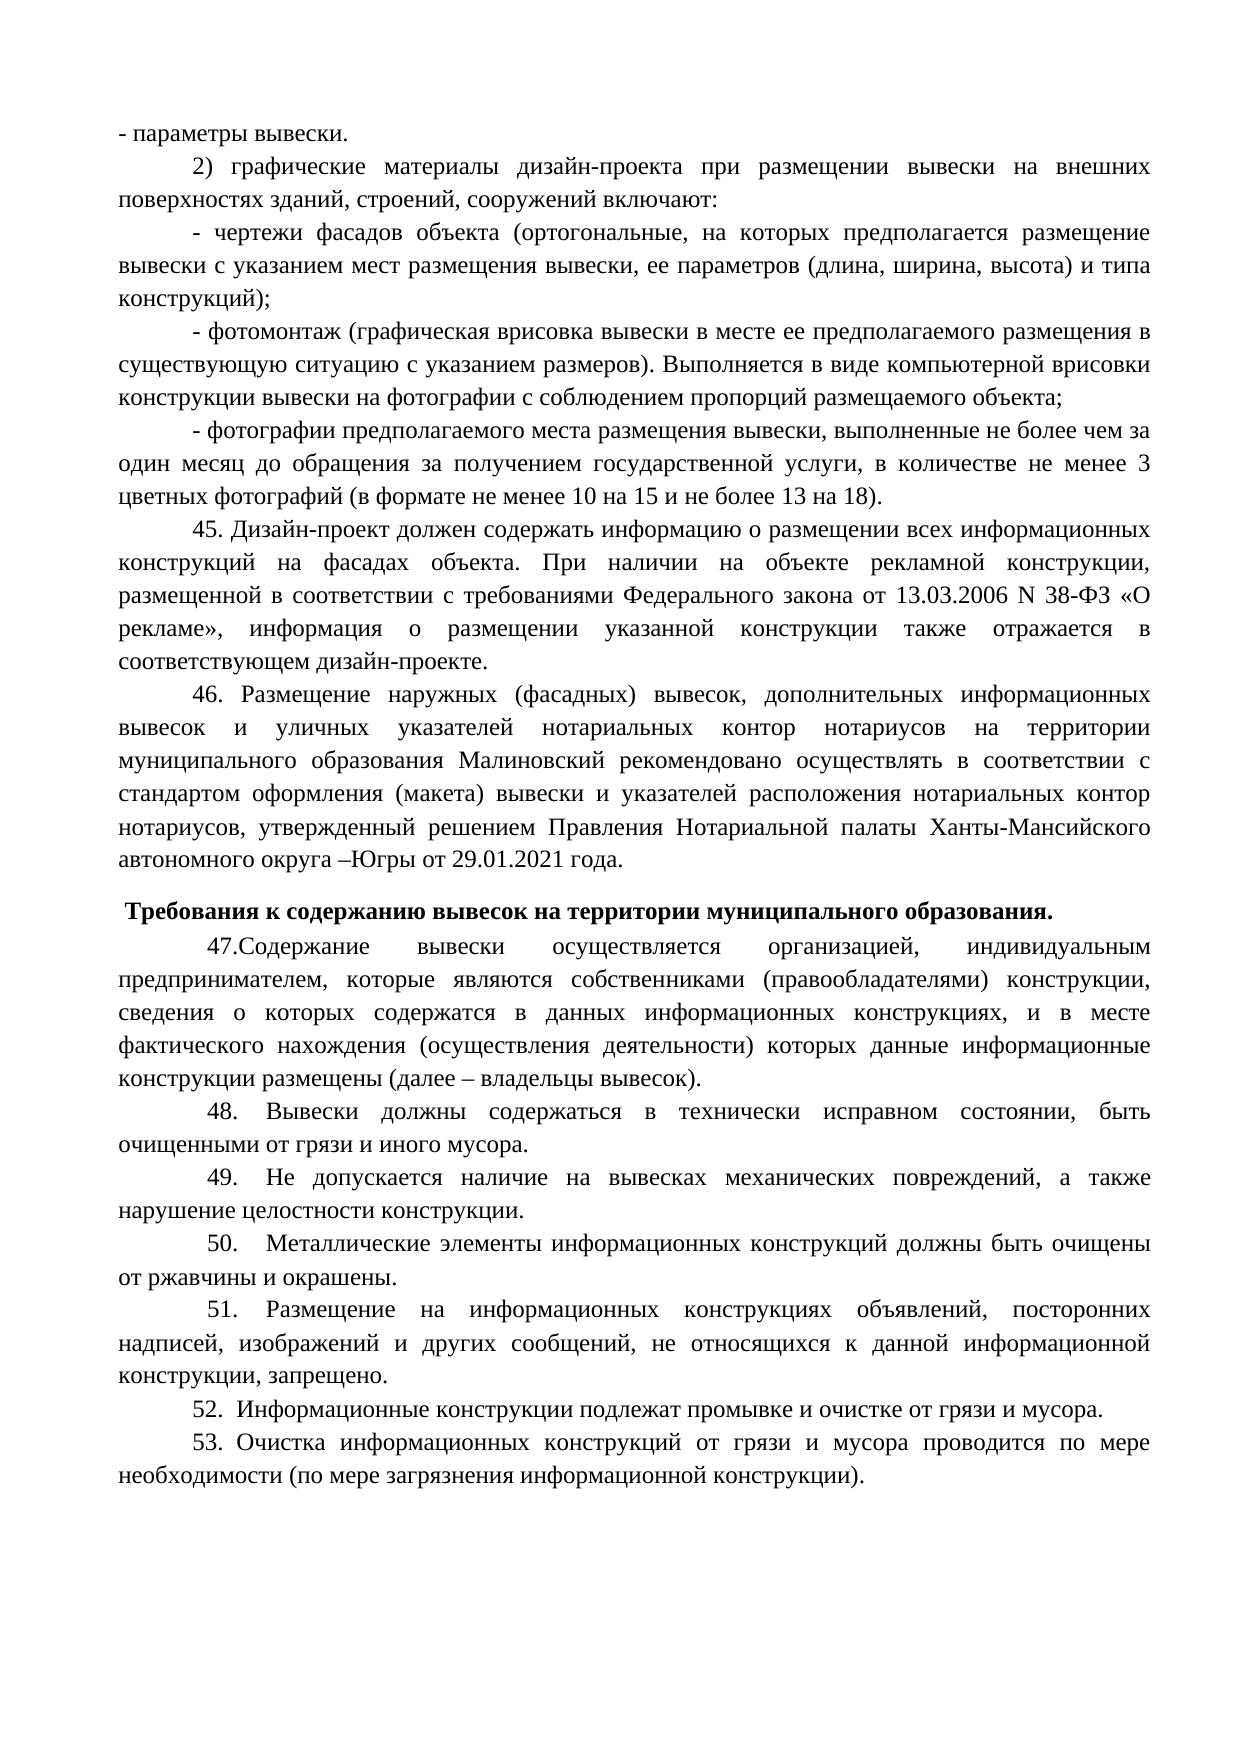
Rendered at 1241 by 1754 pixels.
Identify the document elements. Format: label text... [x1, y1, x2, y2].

list Информационные конструкции подлежат промывке и очистке от грязи и мусора. [118, 1394, 1152, 1422]
text 47.Содержание вывески осуществляется организацией, индивидуальным предпринимателем, которые являются собственниками (правообладателями) конструкции, сведения о которых содержатся в данных информационных конструкциях, и в месте фактического нахождения (осуществления деятельности) которых данные информационные конструкции размещены (далее – владельцы вывесок). [118, 931, 1152, 1092]
list Размещение на информационных конструкциях объявлений, посторонних надписей, изображений и других сообщений, не относящихся к данной информационной конструкции, запрещено. [118, 1294, 1152, 1389]
list Вывески должны содержаться в технически исправном состоянии, быть очищенными от грязи и иного мусора. [118, 1096, 1152, 1158]
text 45. Дизайн-проект должен содержать информацию о размещении всех информационных конструкций на фасадах объекта. При наличии на объекте рекламной конструкции, размещенной в соответствии с требованиями Федерального закона от 13.03.2006 N 38-ФЗ «О рекламе», информация о размещении указанной конструкции также отражается в соответствующем дизайн-проекте. [118, 514, 1152, 675]
text - чертежи фасадов объекта (ортогональные, на которых предполагается размещение вывески с указанием мест размещения вывески, ее параметров (длина, ширина, высота) и типа конструкций); [118, 217, 1152, 312]
text - фотомонтаж (графическая врисовка вывески в месте ее предполагаемого размещения в существующую ситуацию с указанием размеров). Выполняется в виде компьютерной врисовки конструкции вывески на фотографии с соблюдением пропорций размещаемого объекта; [118, 316, 1152, 411]
text - параметры вывески. [118, 118, 1152, 147]
text 46. Размещение наружных (фасадных) вывесок, дополнительных информационных вывесок и уличных указателей нотариальных контор нотариусов на территории муниципального образования Малиновский рекомендовано осуществлять в соответствии с стандартом оформления (макета) вывески и указателей расположения нотариальных контор нотариусов, утвержденный решением Правления Нотариальной палаты Ханты-Мансийского автономного округа –Югры от 29.01.2021 года. [118, 679, 1152, 873]
list Металлические элементы информационных конструкций должны быть очищены от ржавчины и окрашены. [118, 1228, 1152, 1290]
text Требования к содержанию вывесок на территории муниципального образования. [118, 896, 1152, 925]
list Не допускается наличие на вывесках механических повреждений, а также нарушение целостности конструкции. [118, 1162, 1152, 1224]
text 2) графические материалы дизайн-проекта при размещении вывески на внешних поверхностях зданий, строений, сооружений включают: [118, 151, 1152, 213]
text - фотографии предполагаемого места размещения вывески, выполненные не более чем за один месяц до обращения за получением государственной услуги, в количестве не менее 3 цветных фотографий (в формате не менее 10 на 15 и не более 13 на 18). [118, 415, 1152, 510]
list Очистка информационных конструкций от грязи и мусора проводится по мере необходимости (по мере загрязнения информационной конструкции). [118, 1427, 1152, 1488]
